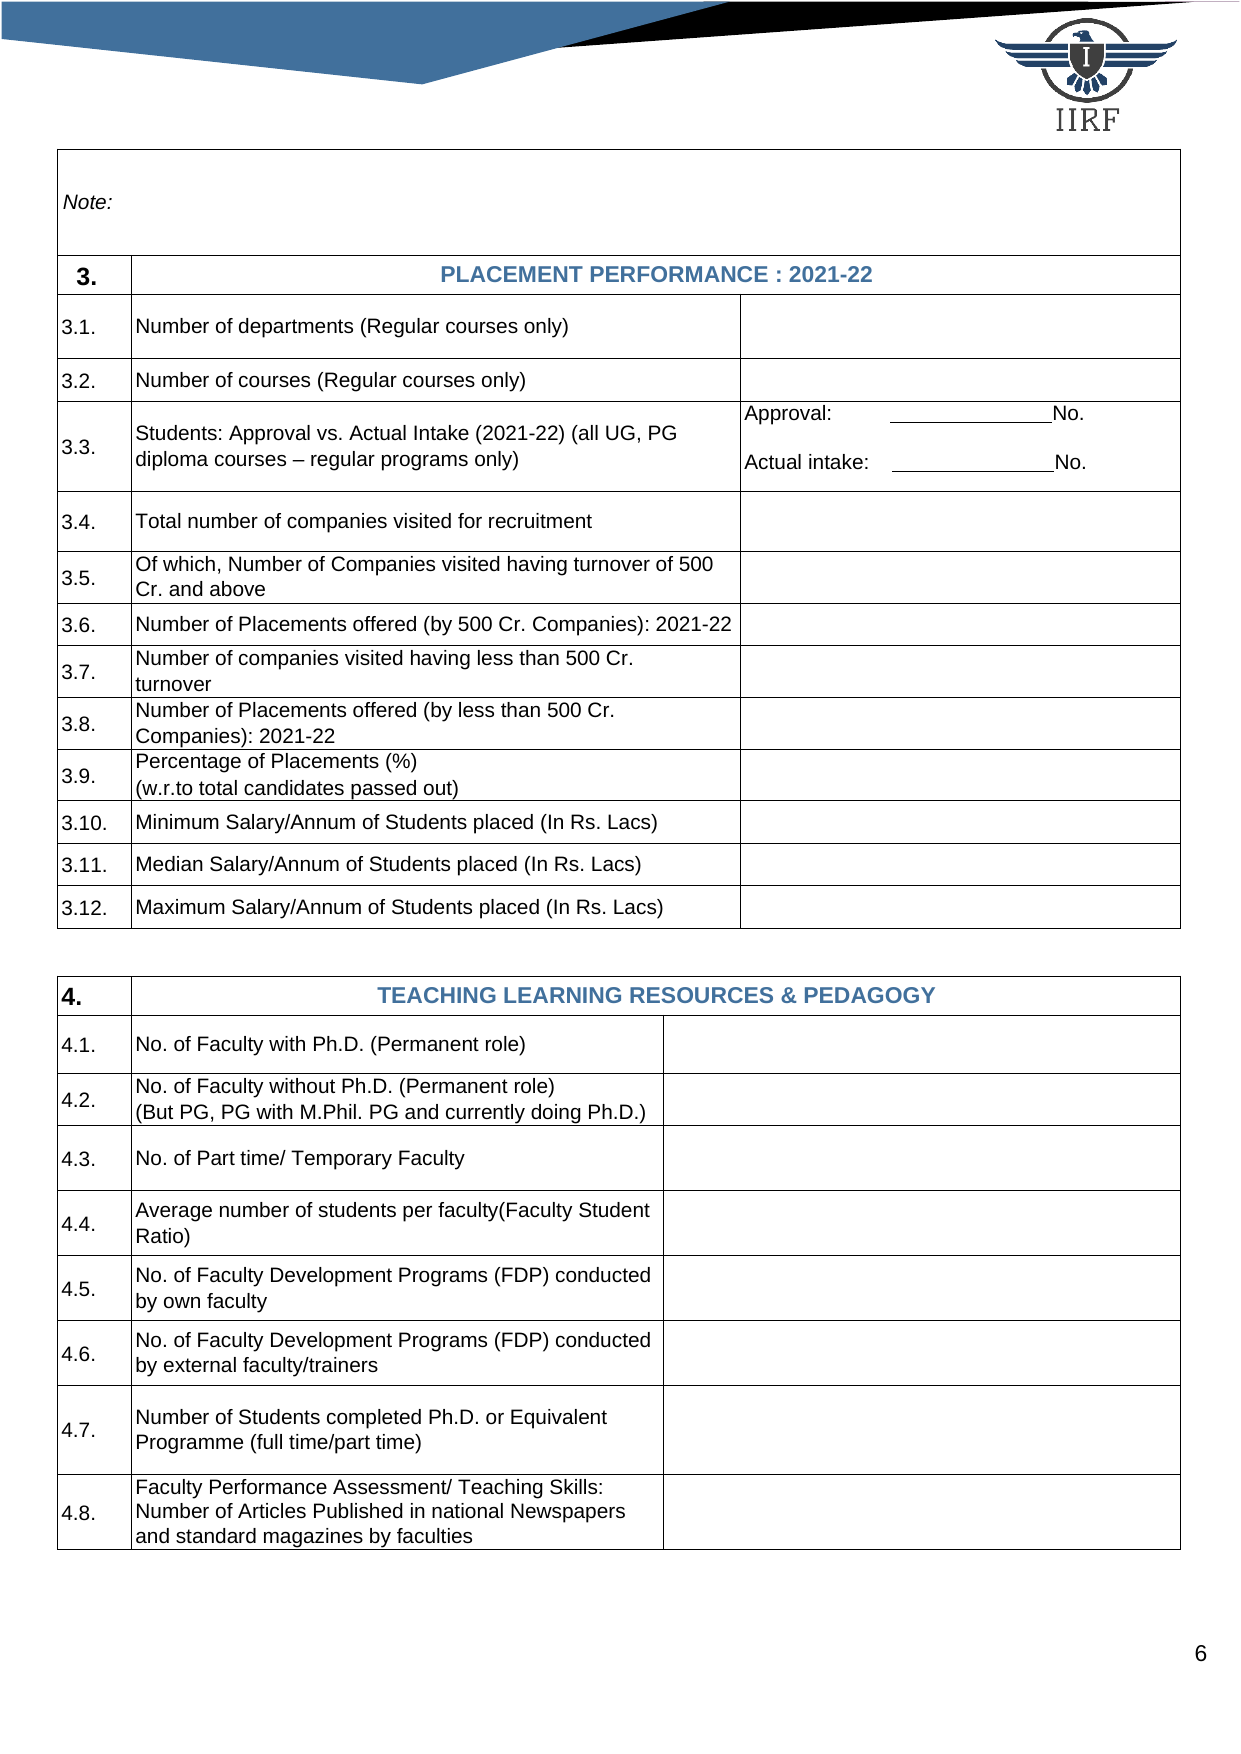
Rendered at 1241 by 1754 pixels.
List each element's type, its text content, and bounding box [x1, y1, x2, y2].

table_cell 4.8. [58, 1475, 131, 1549]
table_cell No. of Part time/ Temporary Faculty [132, 1126, 663, 1190]
table_cell [741, 295, 1180, 358]
table_cell Average number of students per faculty(Faculty Student Ratio) [132, 1191, 663, 1255]
table_cell Of which, Number of Companies visited having turnover of 500 Cr. and above [132, 552, 740, 603]
table_cell Minimum Salary/Annum of Students placed (In Rs. Lacs) [132, 801, 740, 843]
table_cell Median Salary/Annum of Students placed (In Rs. Lacs) [132, 844, 740, 885]
table_cell Percentage of Placements (%) (w.r.to total candidates passed out) [132, 750, 740, 800]
table_cell 3.2. [58, 359, 131, 401]
table_cell Approval: No. Actual intake: No. [741, 402, 1180, 491]
table_cell Number of courses (Regular courses only) [132, 359, 740, 401]
table_cell Number of Students completed Ph.D. or Equivalent Programme (full time/part time) [132, 1386, 663, 1473]
table_cell 3.4. [58, 492, 131, 551]
table_cell [741, 359, 1180, 401]
table_cell 4.6. [58, 1321, 131, 1385]
table_cell [741, 801, 1180, 843]
table_cell 4.4. [58, 1191, 131, 1255]
table_cell Number of Placements offered (by less than 500 Cr. Companies): 2021-22 [132, 698, 740, 749]
table_cell No. of Faculty Development Programs (FDP) conducted by external faculty/trainers [132, 1321, 663, 1385]
table_cell 3.8. [58, 698, 131, 749]
table_cell 4.3. [58, 1126, 131, 1190]
table_cell Number of Placements offered (by 500 Cr. Companies): 2021-22 [132, 604, 740, 645]
table_cell Maximum Salary/Annum of Students placed (In Rs. Lacs) [132, 886, 740, 928]
table_cell [664, 1475, 1180, 1549]
table_cell 4.2. [58, 1074, 131, 1125]
table_cell [741, 698, 1180, 749]
table_cell [664, 1386, 1180, 1473]
table_cell 3.11. [58, 844, 131, 885]
table_cell 4.5. [58, 1256, 131, 1320]
table_cell [664, 1191, 1180, 1255]
table_cell 3. [58, 256, 131, 293]
table_cell 3.1. [58, 295, 131, 358]
table_cell Faculty Performance Assessment/ Teaching Skills: Number of Articles Published in national Newspapers and standard magazines by faculties [132, 1475, 663, 1549]
table_cell [664, 1074, 1180, 1125]
table_cell [664, 1126, 1180, 1190]
table_cell 4.1. [58, 1016, 131, 1073]
table_cell Number of departments (Regular courses only) [132, 295, 740, 358]
table_header Note: [58, 150, 1180, 255]
table_cell 3.12. [58, 886, 131, 928]
picture [995, 18, 1177, 131]
table_cell 3.3. [58, 402, 131, 491]
table_cell [741, 604, 1180, 645]
table_cell [664, 1256, 1180, 1320]
table_cell [741, 844, 1180, 885]
table_header TEACHING LEARNING RESOURCES & PEDAGOGY [132, 977, 1180, 1014]
table_cell No. of Faculty with Ph.D. (Permanent role) [132, 1016, 663, 1073]
table_cell 4.7. [58, 1386, 131, 1473]
table_cell [664, 1016, 1180, 1073]
table_cell PLACEMENT PERFORMANCE : 2021-22 [132, 256, 1180, 293]
table_cell 3.10. [58, 801, 131, 843]
table_header 4. [58, 977, 131, 1014]
table_cell Total number of companies visited for recruitment [132, 492, 740, 551]
table_cell [741, 886, 1180, 928]
table_cell 3.9. [58, 750, 131, 800]
table_cell 3.6. [58, 604, 131, 645]
table_cell [741, 750, 1180, 800]
table_cell [741, 646, 1180, 697]
table_cell Students: Approval vs. Actual Intake (2021-22) (all UG, PG diploma courses – regular programs only) [132, 402, 740, 491]
table_cell 3.5. [58, 552, 131, 603]
table_cell [664, 1321, 1180, 1385]
table_cell [741, 552, 1180, 603]
table_cell 3.7. [58, 646, 131, 697]
table_cell [741, 492, 1180, 551]
table_cell No. of Faculty without Ph.D. (Permanent role) (But PG, PG with M.Phil. PG and currently doing Ph.D.) [132, 1074, 663, 1125]
table_cell No. of Faculty Development Programs (FDP) conducted by own faculty [132, 1256, 663, 1320]
table_cell Number of companies visited having less than 500 Cr. turnover [132, 646, 740, 697]
